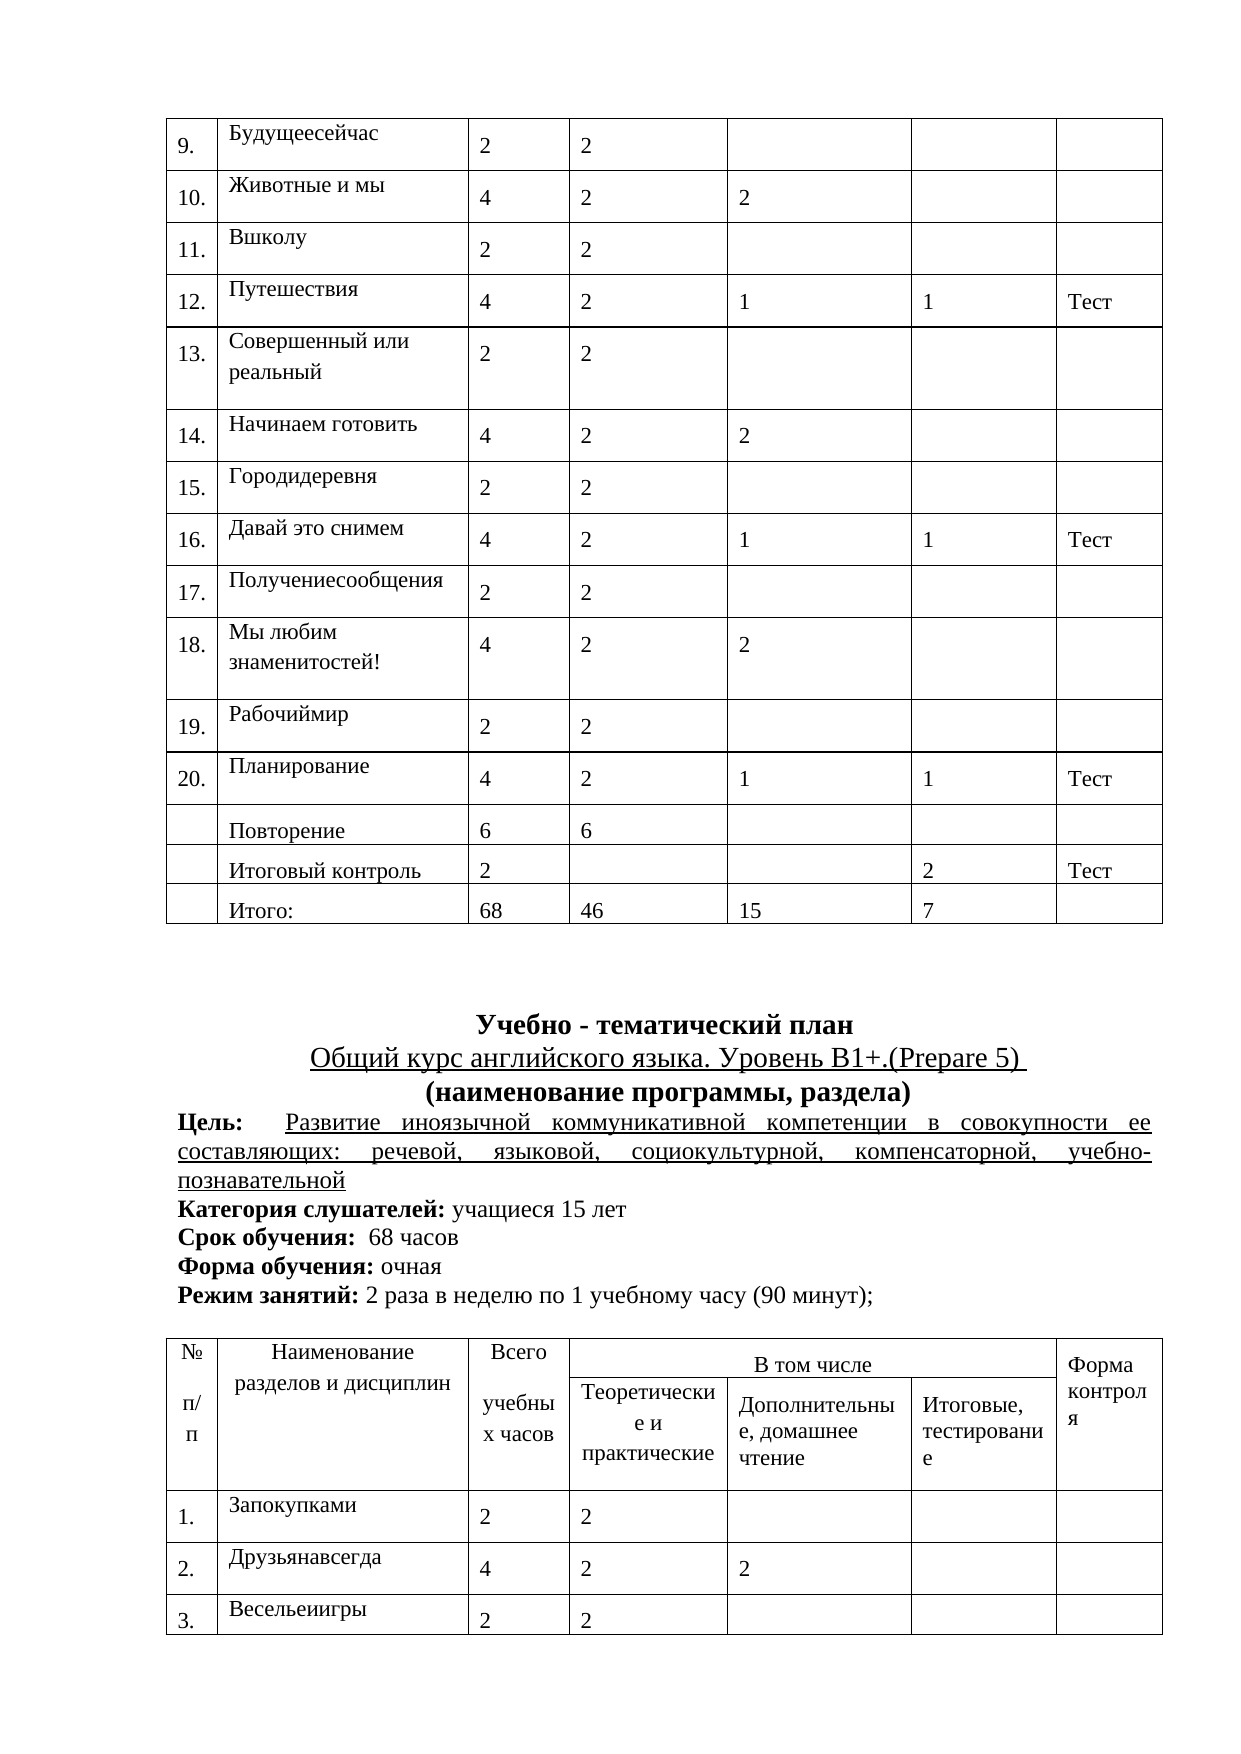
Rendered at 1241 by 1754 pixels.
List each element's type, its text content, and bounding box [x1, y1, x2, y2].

table_cell 10. [167, 171, 217, 222]
table_cell Итого: [218, 884, 468, 923]
table_cell 2 [469, 700, 569, 751]
table_cell 4 [469, 1543, 569, 1594]
table_cell [912, 566, 1056, 617]
table_cell [728, 1491, 911, 1542]
table_cell 16. [167, 514, 217, 565]
table_cell 2 [570, 275, 727, 326]
table_cell [1057, 618, 1162, 699]
table_cell [728, 845, 911, 883]
table_cell Запокупками [218, 1491, 468, 1542]
table_cell [167, 884, 217, 923]
table_cell [1057, 223, 1162, 274]
table_cell Тест [1057, 845, 1162, 883]
table_cell Планирование [218, 753, 468, 803]
table_cell [912, 805, 1056, 843]
table_cell 13. [167, 328, 217, 409]
table_cell [1057, 1595, 1162, 1634]
table_cell Будущеесейчас [218, 119, 468, 170]
table_cell Городидеревня [218, 462, 468, 513]
table_cell [728, 223, 911, 274]
table_cell 1 [728, 514, 911, 565]
table_cell Получениесообщения [218, 566, 468, 617]
table_cell 2 [469, 845, 569, 883]
table_cell [912, 119, 1056, 170]
table_cell 2 [469, 1491, 569, 1542]
table_cell Итоговый контроль [218, 845, 468, 883]
table_cell Дополнительные, домашнее чтение [728, 1378, 911, 1490]
table_cell 4 [469, 275, 569, 326]
table_cell [728, 1595, 911, 1634]
table_cell 2 [570, 618, 727, 699]
table_cell [167, 805, 217, 843]
table_cell Путешествия [218, 275, 468, 326]
table_cell Весельеиигры [218, 1595, 468, 1634]
table_cell 2 [570, 566, 727, 617]
text (наименование программы, раздела) [177, 1074, 1152, 1107]
table_cell 2 [469, 119, 569, 170]
table_cell 20. [167, 753, 217, 803]
table_cell [912, 1491, 1056, 1542]
table_cell 2 [728, 410, 911, 461]
table_cell 2 [912, 845, 1056, 883]
table_cell [1057, 1491, 1162, 1542]
table_cell 2 [728, 618, 911, 699]
table_cell [728, 328, 911, 409]
table_cell 2 [570, 753, 727, 803]
table_cell [912, 1543, 1056, 1594]
table_header Всего учебных часов [469, 1339, 569, 1490]
table_cell 17. [167, 566, 217, 617]
table_cell 2 [570, 514, 727, 565]
table_cell 7 [912, 884, 1056, 923]
table_cell 4 [469, 410, 569, 461]
table_cell 2 [570, 171, 727, 222]
table_cell [728, 462, 911, 513]
table_cell [1057, 410, 1162, 461]
table_cell 2. [167, 1543, 217, 1594]
table_cell 2 [469, 223, 569, 274]
table_cell 1 [912, 275, 1056, 326]
table_cell [1057, 171, 1162, 222]
table_cell Рабочиймир [218, 700, 468, 751]
table_cell 2 [570, 410, 727, 461]
table_cell 68 [469, 884, 569, 923]
table_cell Начинаем готовить [218, 410, 468, 461]
table_cell [1057, 566, 1162, 617]
table_cell 2 [570, 223, 727, 274]
table_cell 1 [912, 514, 1056, 565]
table_cell 2 [469, 462, 569, 513]
table_cell 2 [570, 700, 727, 751]
text Форма обучения: очная [177, 1251, 1152, 1280]
table_cell 2 [469, 328, 569, 409]
table_cell 15 [728, 884, 911, 923]
text Категория слушателей: учащиеся 15 лет [177, 1194, 1152, 1222]
table_cell Теоретические и практические [570, 1378, 727, 1490]
table_cell 1 [728, 753, 911, 803]
text Цель: Развитие иноязычной коммуникативной компетенции в совокупности ее составляющих: речевой, языковой, социокультурной, компенсаторной, учебно-познавательной [177, 1107, 1152, 1161]
table_cell Мы любим знаменитостей! [218, 618, 468, 699]
table_cell [728, 805, 911, 843]
table_cell Вшколу [218, 223, 468, 274]
table_cell 1. [167, 1491, 217, 1542]
table_cell Итоговые, тестирование [912, 1378, 1056, 1490]
table_cell [912, 328, 1056, 409]
subtitle Учебно - тематический план [177, 1007, 1152, 1040]
text Режим занятий: 2 раза в неделю по 1 учебному часу (90 минут); [177, 1280, 1152, 1309]
table_cell [912, 1595, 1056, 1634]
table_cell [1057, 700, 1162, 751]
table_cell 46 [570, 884, 727, 923]
text Срок обучения: 68 часов [177, 1222, 1152, 1251]
table_cell [912, 700, 1056, 751]
table_cell Тест [1057, 514, 1162, 565]
table_cell [1057, 805, 1162, 843]
table_cell 2 [469, 1595, 569, 1634]
table_cell [912, 462, 1056, 513]
table_cell 14. [167, 410, 217, 461]
table_cell [912, 223, 1056, 274]
table_cell Повторение [218, 805, 468, 843]
table_cell 4 [469, 171, 569, 222]
table_cell [728, 700, 911, 751]
table_cell 2 [469, 566, 569, 617]
text Цель: Развитие иноязычной коммуникативной компетенции в совокупности ее составляющих: речевой, языковой, социокультурной, компенсаторной, учебно-познавательной [177, 1162, 1152, 1194]
table_cell [912, 410, 1056, 461]
table_cell 2 [570, 462, 727, 513]
table_cell 2 [570, 328, 727, 409]
table_cell 3. [167, 1595, 217, 1634]
table_header Наименование разделов и дисциплин [218, 1339, 468, 1490]
table_header В том числе [570, 1339, 1056, 1377]
table_cell 1 [912, 753, 1056, 803]
table_cell 15. [167, 462, 217, 513]
table_cell [167, 845, 217, 883]
table_cell 2 [728, 171, 911, 222]
table_cell 9. [167, 119, 217, 170]
table_cell 2 [728, 1543, 911, 1594]
table_cell Давай это снимем [218, 514, 468, 565]
table_cell 6 [469, 805, 569, 843]
table_cell Животные и мы [218, 171, 468, 222]
table_cell 11. [167, 223, 217, 274]
table_cell [728, 566, 911, 617]
table_cell 2 [570, 119, 727, 170]
table_cell Тест [1057, 275, 1162, 326]
table_cell [728, 119, 911, 170]
table_header № п/п [167, 1339, 217, 1490]
table_cell 4 [469, 753, 569, 803]
table_cell [1057, 1543, 1162, 1594]
table_cell [1057, 884, 1162, 923]
table_cell Тест [1057, 753, 1162, 803]
table_cell 2 [570, 1491, 727, 1542]
table_cell Друзьянавсегда [218, 1543, 468, 1594]
table_cell [912, 618, 1056, 699]
text Общий курс английского языка. Уровень В1+.(Prepare 5) [177, 1040, 1152, 1074]
table_header Форма контроля [1057, 1339, 1162, 1490]
table_cell 2 [570, 1595, 727, 1634]
table_cell 4 [469, 514, 569, 565]
table_cell 19. [167, 700, 217, 751]
table_cell 6 [570, 805, 727, 843]
table_cell 18. [167, 618, 217, 699]
table_cell 4 [469, 618, 569, 699]
table_cell [1057, 119, 1162, 170]
table_cell 1 [728, 275, 911, 326]
table_cell Совершенный или реальный [218, 328, 468, 409]
table_cell 12. [167, 275, 217, 326]
table_cell [912, 171, 1056, 222]
table_cell [1057, 462, 1162, 513]
table_cell [1057, 328, 1162, 409]
table_cell 2 [570, 1543, 727, 1594]
table_cell [570, 845, 727, 883]
